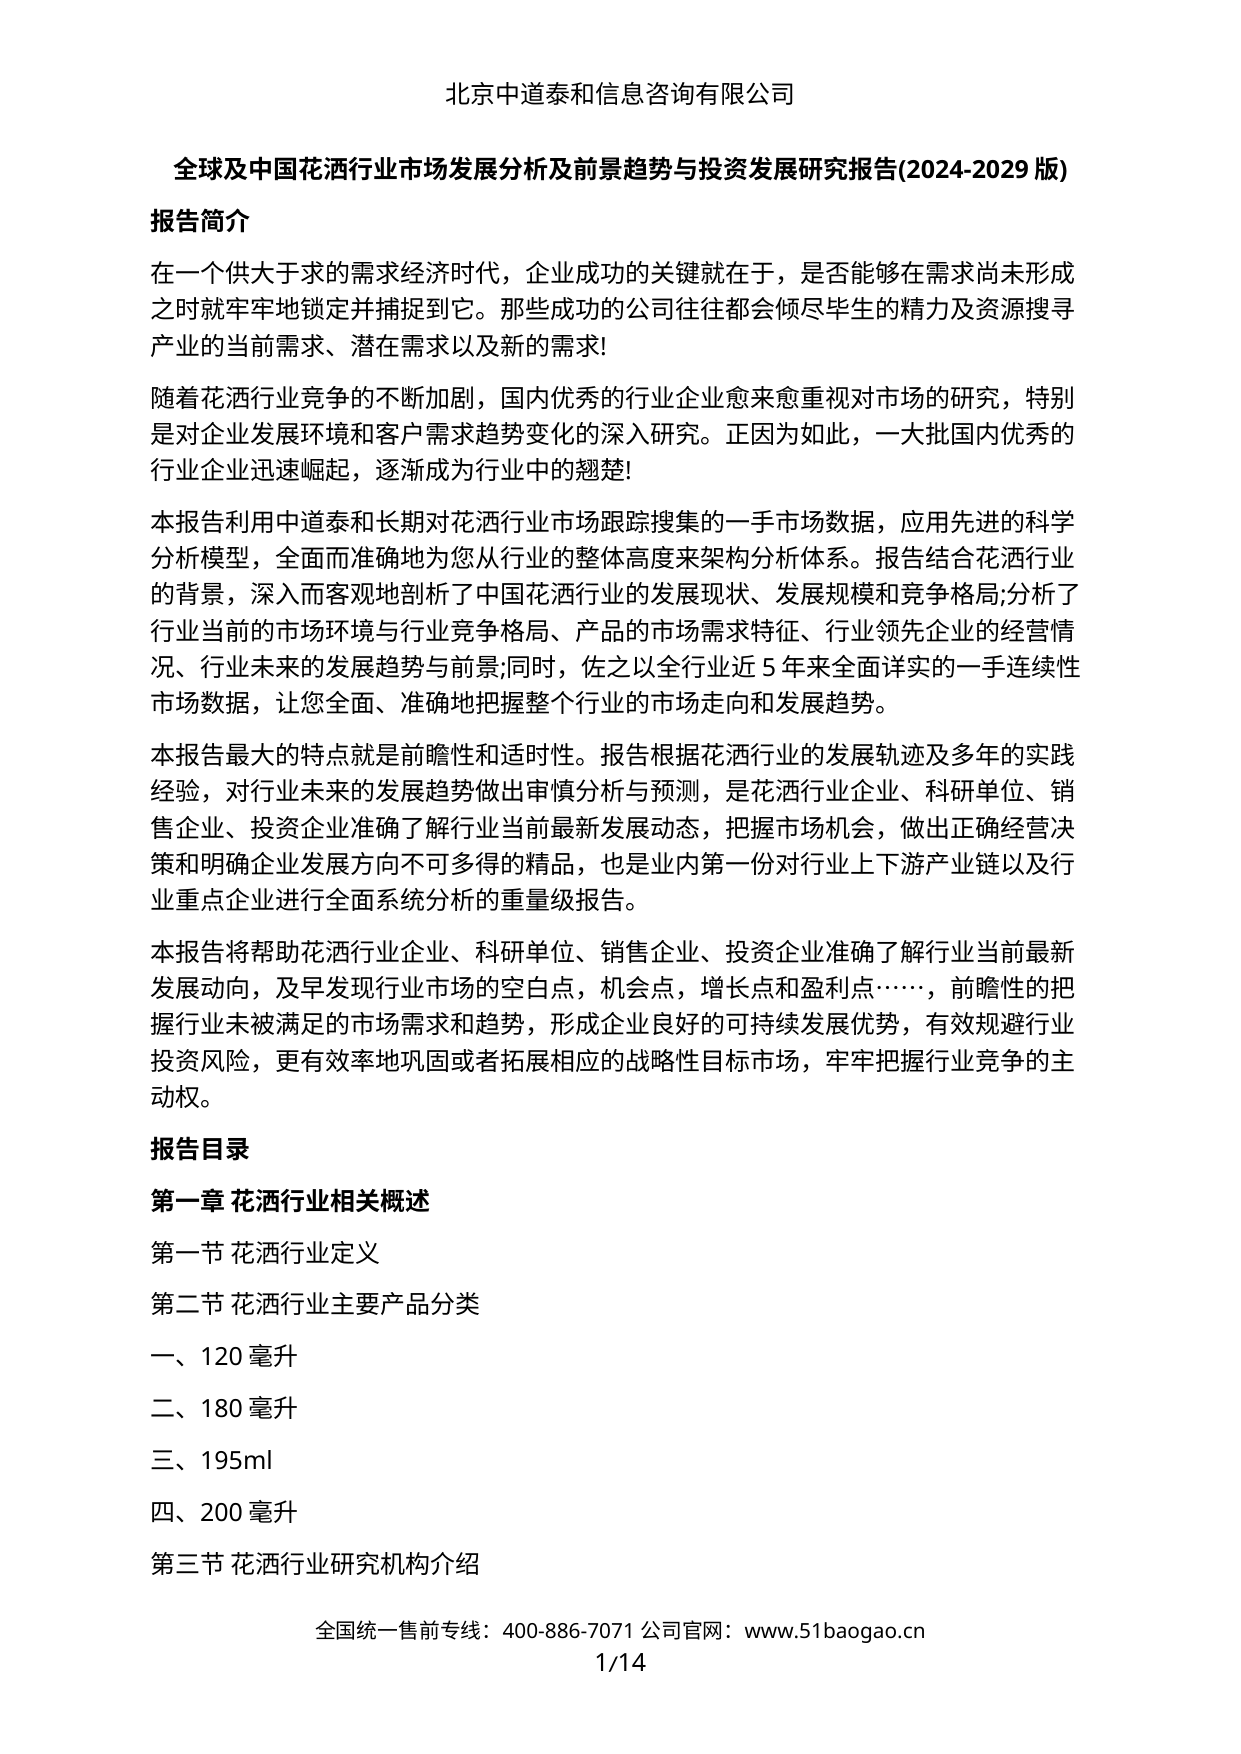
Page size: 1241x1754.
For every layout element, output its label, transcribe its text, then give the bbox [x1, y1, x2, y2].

text 第三节 花洒行业研究机构介绍 [150, 1544, 1090, 1581]
text 一、120毫升 [150, 1337, 1090, 1373]
text 报告简介 [150, 202, 1090, 238]
text 四、200毫升 [150, 1492, 1090, 1529]
text 三、195ml [150, 1441, 1090, 1477]
text 第二节 花洒行业主要产品分类 [150, 1285, 1090, 1321]
text 在一个供大于求的需求经济时代，企业成功的关键就在于，是否能够在需求尚未形成之时就牢牢地锁定并捕捉到它。那些成功的公司往往都会倾尽毕生的精力及资源搜寻产业的当前需求、潜在需求以及新的需求! [150, 254, 1090, 362]
text 二、180毫升 [150, 1389, 1090, 1425]
text 第一章 花洒行业相关概述 [150, 1181, 1090, 1217]
text 全球及中国花洒行业市场发展分析及前景趋势与投资发展研究报告(2024-2029版) [150, 150, 1090, 186]
text 第一节 花洒行业定义 [150, 1233, 1090, 1269]
text 随着花洒行业竞争的不断加剧，国内优秀的行业企业愈来愈重视对市场的研究，特别是对企业发展环境和客户需求趋势变化的深入研究。正因为如此，一大批国内优秀的行业企业迅速崛起，逐渐成为行业中的翘楚! [150, 378, 1090, 487]
text 本报告将帮助花洒行业企业、科研单位、销售企业、投资企业准确了解行业当前最新发展动向，及早发现行业市场的空白点，机会点，增长点和盈利点……，前瞻性的把握行业未被满足的市场需求和趋势，形成企业良好的可持续发展优势，有效规避行业投资风险，更有效率地巩固或者拓展相应的战略性目标市场，牢牢把握行业竞争的主动权。 [150, 932, 1090, 1114]
text 报告目录 [150, 1129, 1090, 1166]
text 本报告利用中道泰和长期对花洒行业市场跟踪搜集的一手市场数据，应用先进的科学分析模型，全面而准确地为您从行业的整体高度来架构分析体系。报告结合花洒行业的背景，深入而客观地剖析了中国花洒行业的发展现状、发展规模和竞争格局;分析了行业当前的市场环境与行业竞争格局、产品的市场需求特征、行业领先企业的经营情况、行业未来的发展趋势与前景;同时，佐之以全行业近5年来全面详实的一手连续性市场数据，让您全面、准确地把握整个行业的市场走向和发展趋势。 [150, 502, 1090, 720]
text 本报告最大的特点就是前瞻性和适时性。报告根据花洒行业的发展轨迹及多年的实践经验，对行业未来的发展趋势做出审慎分析与预测，是花洒行业企业、科研单位、销售企业、投资企业准确了解行业当前最新发展动态，把握市场机会，做出正确经营决策和明确企业发展方向不可多得的精品，也是业内第一份对行业上下游产业链以及行业重点企业进行全面系统分析的重量级报告。 [150, 736, 1090, 917]
